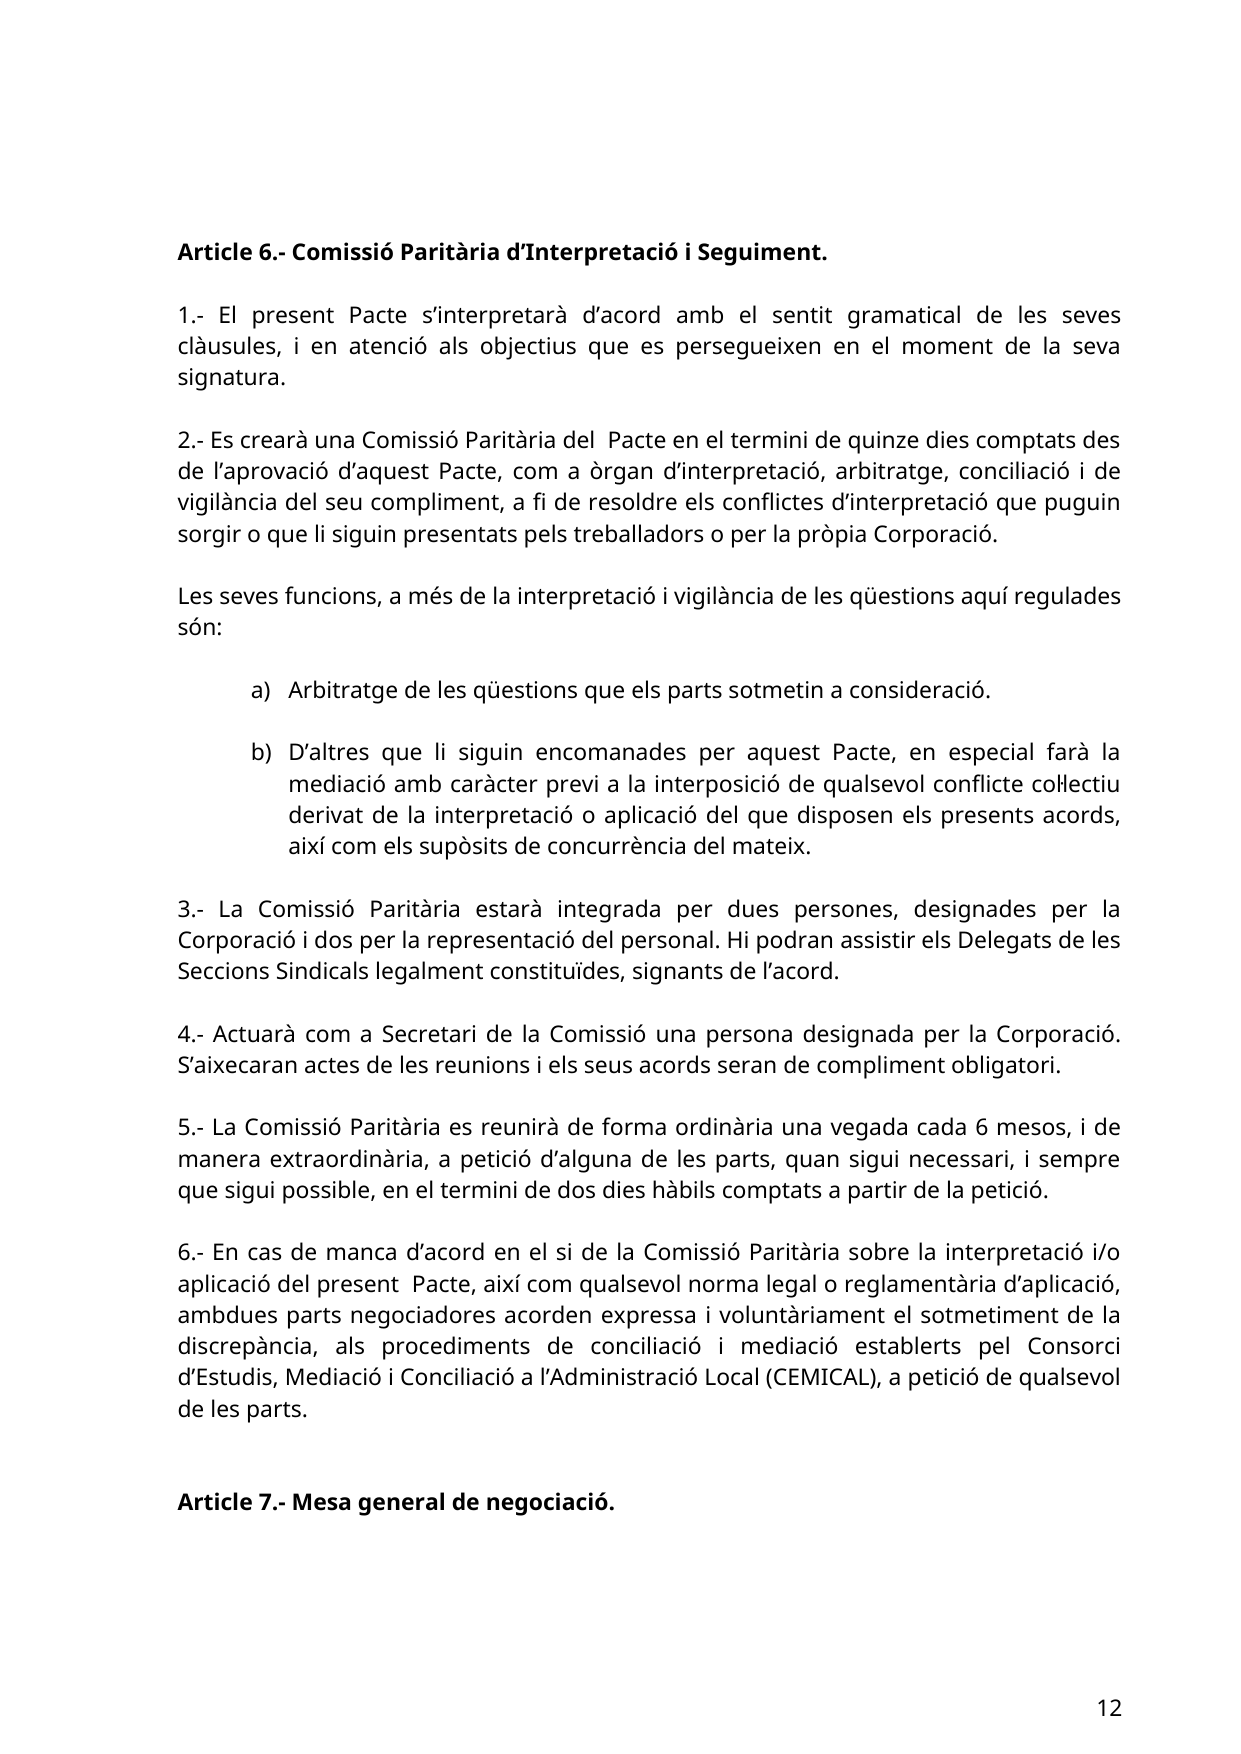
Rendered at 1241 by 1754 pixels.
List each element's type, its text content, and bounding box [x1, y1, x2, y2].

text 2.- Es crearà una Comissió Paritària del Pacte en el termini de quinze dies comptats des de l’aprovació d’aquest Pacte, com a òrgan d’interpretació, arbitratge, conciliació i de vigilància del seu compliment, a fi de resoldre els conflictes d’interpretació que puguin sorgir o que li siguin presentats pels treballadors o per la pròpia Corporació. [177, 424, 1122, 549]
text 3.- La Comissió Paritària estarà integrada per dues persones, designades per la Corporació i dos per la representació del personal. Hi podran assistir els Delegats de les Seccions Sindicals legalment constituïdes, signants de l’acord. [177, 892, 1122, 986]
text 6.- En cas de manca d’acord en el si de la Comissió Paritària sobre la interpretació i/o aplicació del present Pacte, així com qualsevol norma legal o reglamentària d’aplicació, ambdues parts negociadores acorden expressa i voluntàriament el sotmetiment de la discrepància, als procediments de conciliació i mediació establerts pel Consorci d’Estudis, Mediació i Conciliació a l’Administració Local (CEMICAL), a petició de qualsevol de les parts. [177, 1236, 1122, 1424]
text 4.- Actuarà com a Secretari de la Comissió una persona designada per la Corporació. S’aixecaran actes de les reunions i els seus acords seran de compliment obligatori. [177, 1017, 1122, 1080]
text 5.- La Comissió Paritària es reunirà de forma ordinària una vegada cada 6 mesos, i de manera extraordinària, a petició d’alguna de les parts, quan sigui necessari, i sempre que sigui possible, en el termini de dos dies hàbils comptats a partir de la petició. [177, 1111, 1122, 1205]
subtitle Article 7.- Mesa general de negociació. [177, 1486, 1122, 1517]
subtitle Article 6.- Comissió Paritària d’Interpretació i Seguiment. [177, 236, 1122, 267]
text 1.- El present Pacte s’interpretarà d’acord amb el sentit gramatical de les seves clàusules, i en atenció als objectius que es persegueixen en el moment de la seva signatura. [177, 299, 1122, 392]
list Arbitratge de les qüestions que els parts sotmetin a consideració. [251, 674, 1122, 705]
list D’altres que li siguin encomanades per aquest Pacte, en especial farà la mediació amb caràcter previ a la interposició de qualsevol conflicte col·lectiu derivat de la interpretació o aplicació del que disposen els presents acords, així com els supòsits de concurrència del mateix. [251, 736, 1122, 861]
text Les seves funcions, a més de la interpretació i vigilància de les qüestions aquí regulades són: [177, 580, 1122, 642]
